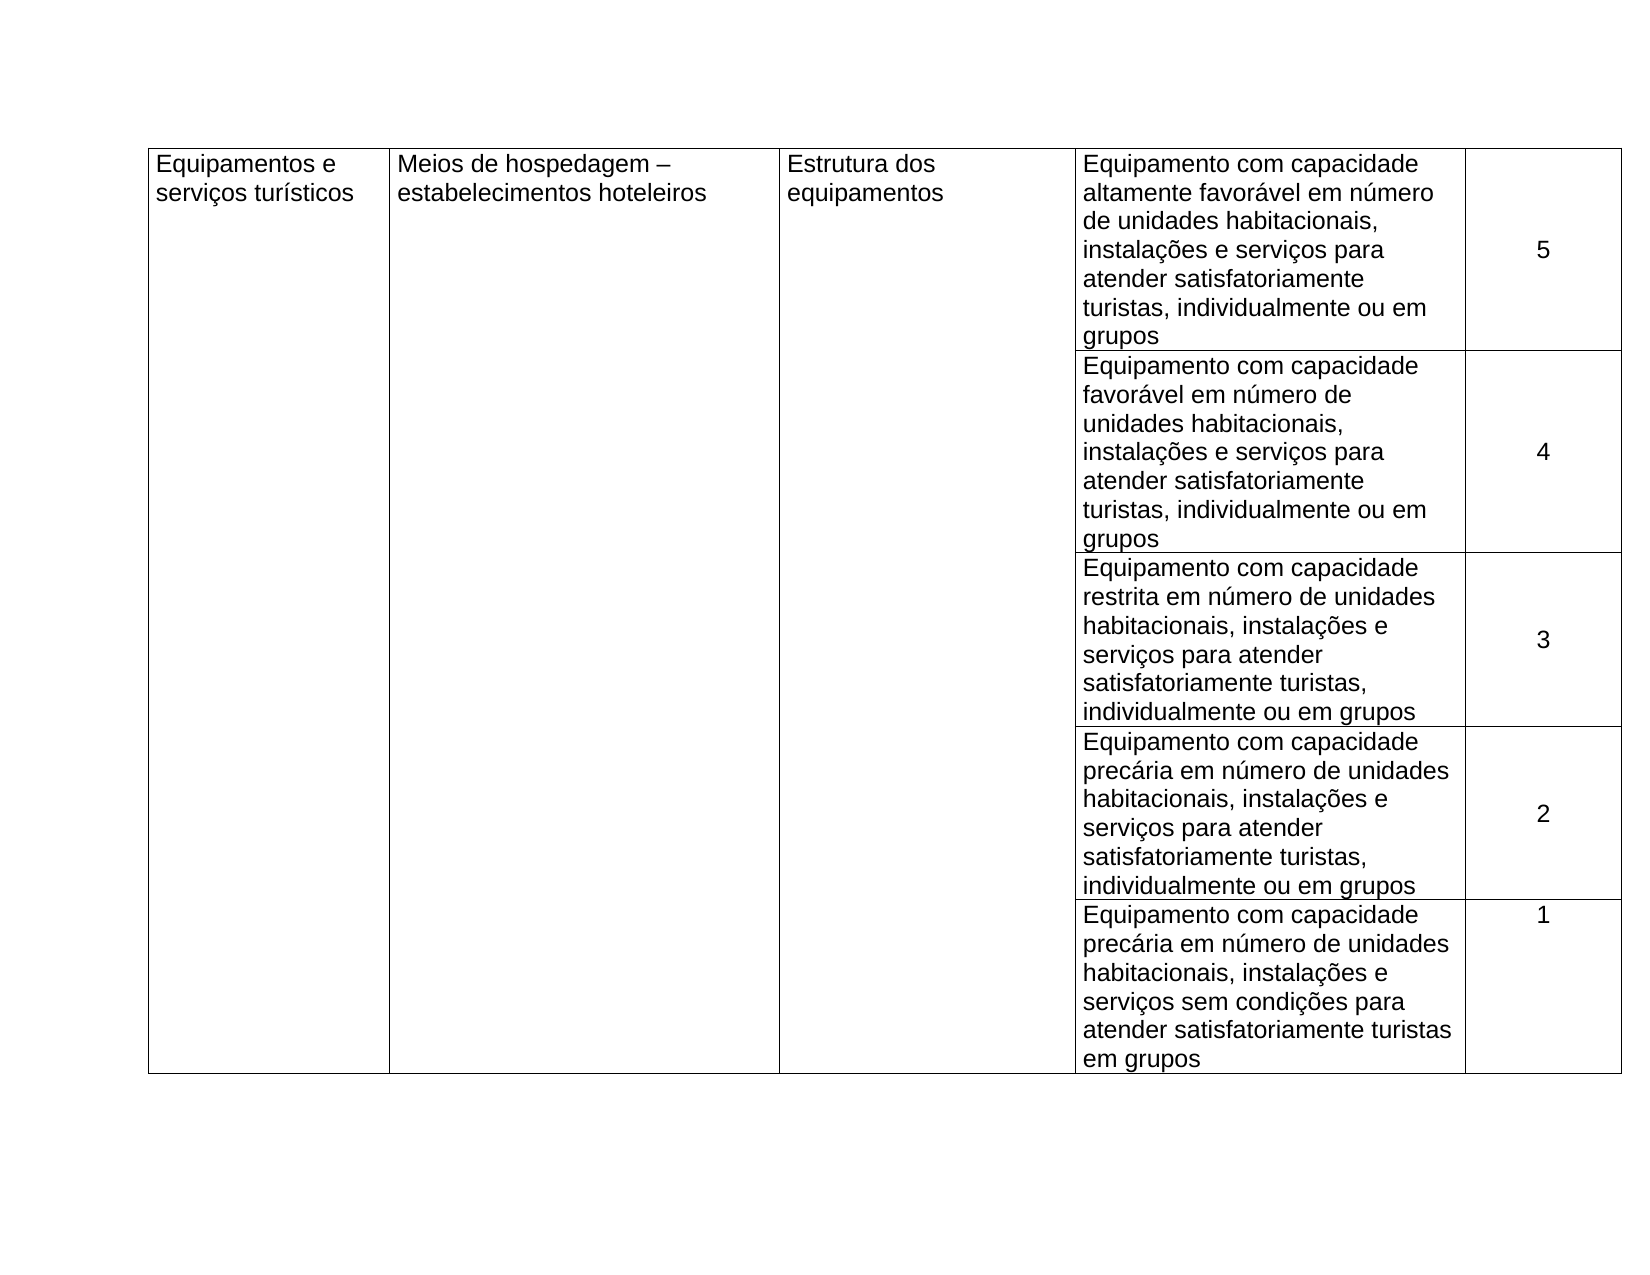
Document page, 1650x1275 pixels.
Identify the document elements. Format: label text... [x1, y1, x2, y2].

table_cell 4 [1466, 351, 1621, 552]
table_cell 5 [1466, 149, 1621, 350]
table_cell Equipamento com capacidade altamente favorável em número de unidades habitacionais, instalações e serviços para atender satisfatoriamente turistas, individualmente ou em grupos [1076, 149, 1465, 350]
table_cell Equipamentos e serviços turísticos [149, 149, 389, 1073]
table_cell Meios de hospedagem – estabelecimentos hoteleiros [390, 149, 779, 1073]
table_cell Estrutura dos equipamentos [780, 149, 1075, 1073]
table_cell Equipamento com capacidade precária em número de unidades habitacionais, instalações e serviços sem condições para atender satisfatoriamente turistas em grupos [1076, 900, 1465, 1073]
table_cell Equipamento com capacidade restrita em número de unidades habitacionais, instalações e serviços para atender satisfatoriamente turistas, individualmente ou em grupos [1076, 553, 1465, 726]
table_cell Equipamento com capacidade favorável em número de unidades habitacionais, instalações e serviços para atender satisfatoriamente turistas, individualmente ou em grupos [1076, 351, 1465, 552]
table_cell Equipamento com capacidade precária em número de unidades habitacionais, instalações e serviços para atender satisfatoriamente turistas, individualmente ou em grupos [1076, 727, 1465, 899]
table_cell 3 [1466, 553, 1621, 726]
table_cell 2 [1466, 727, 1621, 899]
table_cell 1 [1466, 900, 1621, 1073]
